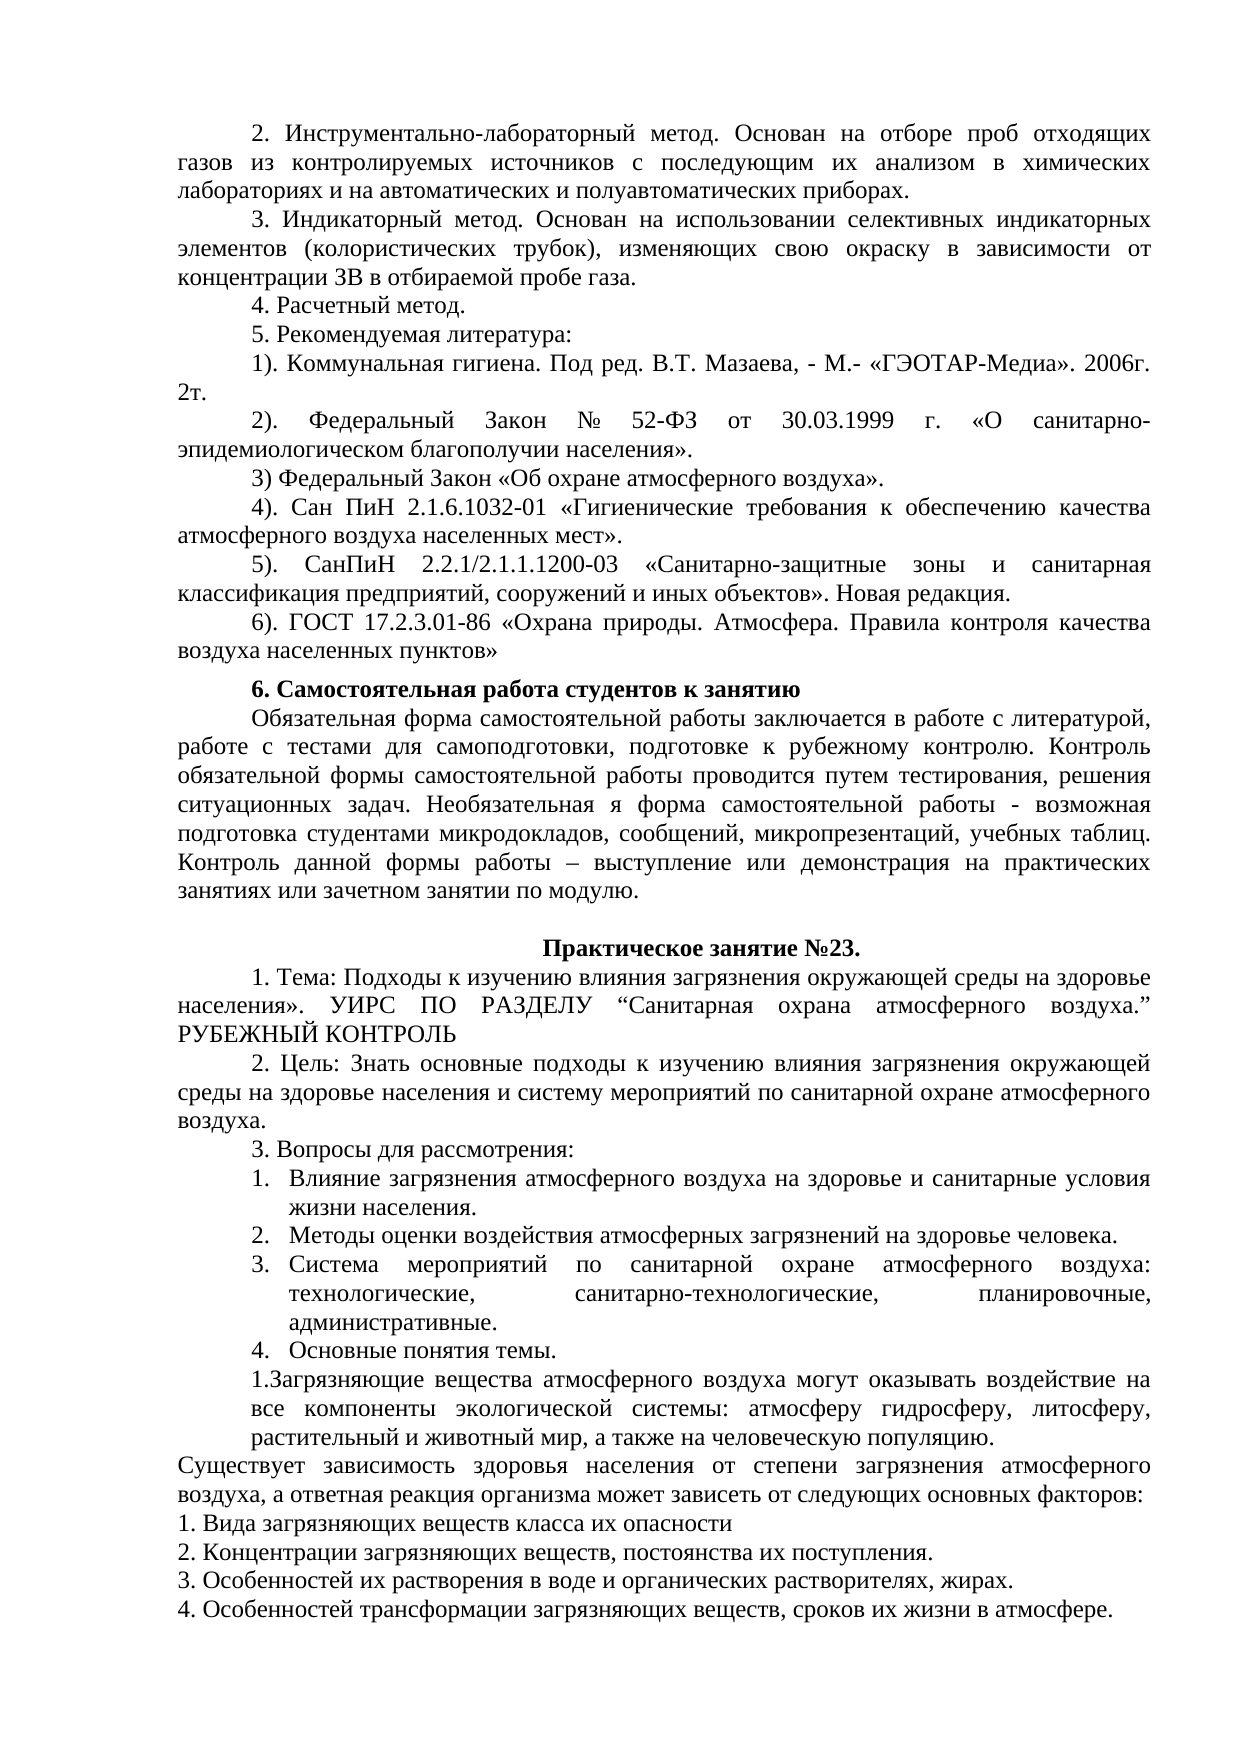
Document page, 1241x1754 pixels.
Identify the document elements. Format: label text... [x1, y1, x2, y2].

text Существует зависимость здоровья населения от степени загрязнения атмосферного воздуха, а ответная реакция организма может зависеть от следующих основных факторов: [177, 1451, 1152, 1508]
text 3. Особенностей их растворения в воде и органических растворителях, жирах. [177, 1566, 1152, 1594]
text 6. Самостоятельная работа студентов к занятию [177, 674, 1152, 703]
list Методы оценки воздействия атмосферных загрязнений на здоровье человека. [251, 1221, 1152, 1249]
text 3. Вопросы для рассмотрения: [177, 1134, 1152, 1163]
text 4). Сан ПиН 2.1.6.1032-01 «Гигиенические требования к обеспечению качества атмосферного воздуха населенных мест». [177, 492, 1152, 549]
text 6). ГОСТ 17.2.3.01-86 «Охрана природы. Атмосфера. Правила контроля качества воздуха населенных пунктов» [177, 607, 1152, 664]
text 1. Тема: Подходы к изучению влияния загрязнения окружающей среды на здоровье населения». УИРС ПО РАЗДЕЛУ “Санитарная охрана атмосферного воздуха.” РУБЕЖНЫЙ КОНТРОЛЬ [177, 962, 1152, 1048]
text 1. Вида загрязняющих веществ класса их опасности [177, 1508, 1152, 1537]
text 2. Концентрации загрязняющих веществ, постоянства их поступления. [177, 1537, 1152, 1566]
text 3. Индикаторный метод. Основан на использовании селективных индикаторных элементов (колористических трубок), изменяющих свою окраску в зависимости от концентрации ЗВ в отбираемой пробе газа. [177, 204, 1152, 291]
list Основные понятия темы. [251, 1336, 1152, 1364]
text Практическое занятие №23. [177, 933, 1152, 962]
text 2. Цель: Знать основные подходы к изучению влияния загрязнения окружающей среды на здоровье населения и систему мероприятий по санитарной охране атмосферного воздуха. [177, 1048, 1152, 1134]
text 2). Федеральный Закон № 52-ФЗ от 30.03.1999 г. «О санитарно-эпидемиологическом благополучии населения». [177, 406, 1152, 463]
text Обязательная форма самостоятельной работы заключается в работе с литературой, работе с тестами для самоподготовки, подготовке к рубежному контролю. Контроль обязательной формы самостоятельной работы проводится путем тестирования, решения ситуационных задач. Необязательная я форма самостоятельной работы - возможная подготовка студентами микродокладов, сообщений, микропрезентаций, учебных таблиц. Контроль данной формы работы – выступление или демонстрация на практических занятиях или зачетном занятии по модулю. [177, 703, 1152, 904]
text 5). СанПиН 2.2.1/2.1.1.1200-03 «Санитарно-защитные зоны и санитарная классификация предприятий, сооружений и иных объектов». Новая редакция. [177, 549, 1152, 607]
text 5. Рекомендуемая литература: [177, 319, 1152, 348]
list Система мероприятий по санитарной охране атмосферного воздуха: технологические, санитарно-технологические, планировочные, административные. [251, 1249, 1152, 1336]
text 1). Коммунальная гигиена. Под ред. В.Т. Мазаева, - М.- «ГЭОТАР-Медиа». 2006г. 2т. [177, 348, 1152, 406]
text 2. Инструментально-лабораторный метод. Основан на отборе проб отходящих газов из контролируемых источников с последующим их анализом в химических лабораториях и на автоматических и полуавтоматических приборах. [177, 118, 1152, 204]
text 1.Загрязняющие вещества атмосферного воздуха могут оказывать воздействие на все компоненты экологической системы: атмосферу гидросферу, литосферу, растительный и животный мир, а также на человеческую популяцию. [251, 1364, 1152, 1451]
text 4. Расчетный метод. [177, 291, 1152, 319]
text 3) Федеральный Закон «Об охране атмосферного воздуха». [177, 463, 1152, 492]
list Влияние загрязнения атмосферного воздуха на здоровье и санитарные условия жизни населения. [251, 1163, 1152, 1221]
text 4. Особенностей трансформации загрязняющих веществ, сроков их жизни в атмосфере. [177, 1594, 1152, 1623]
